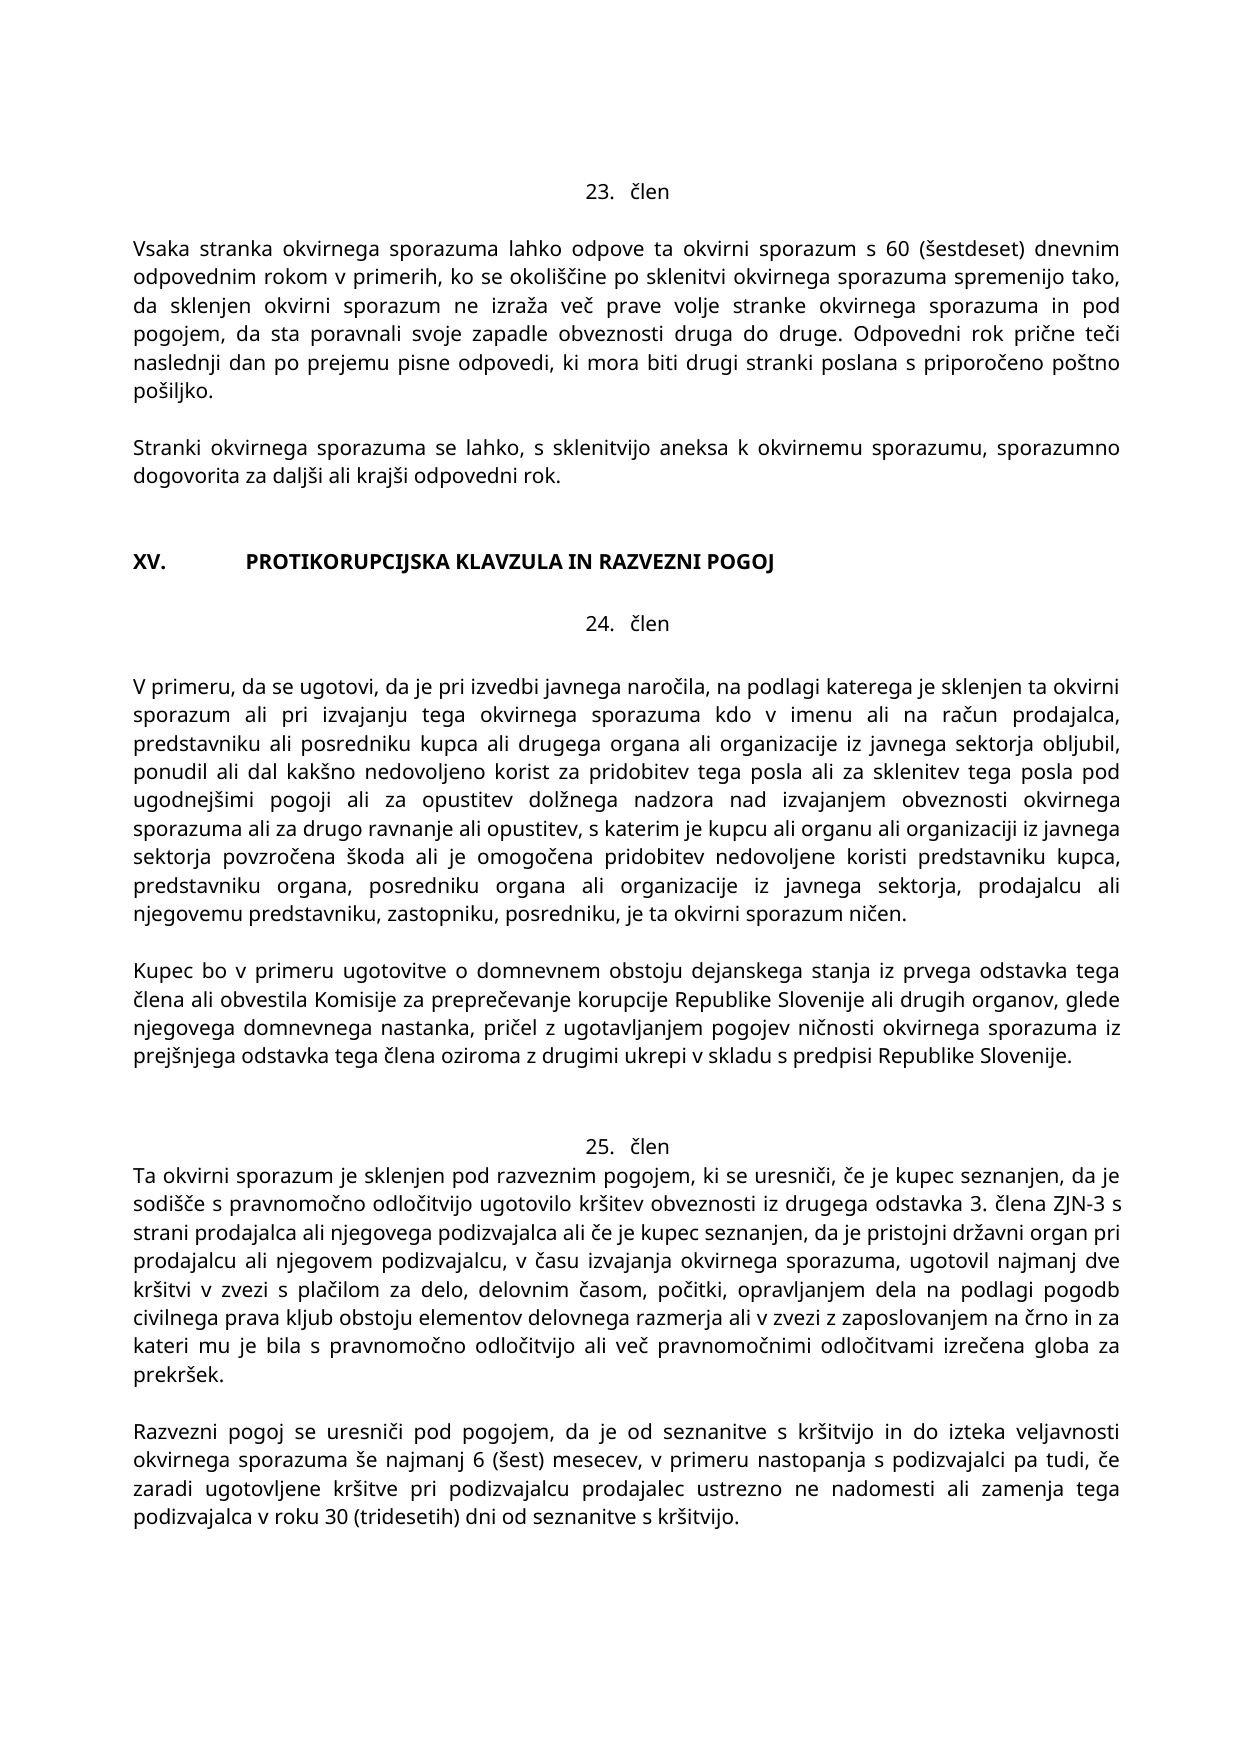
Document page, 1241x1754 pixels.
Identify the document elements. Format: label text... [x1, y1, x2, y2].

text Stranki okvirnega sporazuma se lahko, s sklenitvijo aneksa k okvirnemu sporazumu, sporazumno dogovorita za daljši ali krajši odpovedni rok. [133, 433, 1122, 490]
list PROTIKORUPCIJSKA KLAVZULA IN RAZVEZNI POGOJ [133, 547, 1122, 575]
text Razvezni pogoj se uresniči pod pogojem, da je od seznanitve s kršitvijo in do izteka veljavnosti okvirnega sporazuma še najmanj 6 (šest) mesecev, v primeru nastopanja s podizvajalci pa tudi, če zaradi ugotovljene kršitve pri podizvajalcu prodajalec ustrezno ne nadomesti ali zamenja tega podizvajalca v roku 30 (tridesetih) dni od seznanitve s kršitvijo. [133, 1417, 1122, 1531]
list člen [133, 609, 1122, 638]
list člen [133, 1132, 1122, 1161]
text Vsaka stranka okvirnega sporazuma lahko odpove ta okvirni sporazum s 60 (šestdeset) dnevnim odpovednim rokom v primerih, ko se okoliščine po sklenitvi okvirnega sporazuma spremenijo tako, da sklenjen okvirni sporazum ne izraža več prave volje stranke okvirnega sporazuma in pod pogojem, da sta poravnali svoje zapadle obveznosti druga do druge. Odpovedni rok prične teči naslednji dan po prejemu pisne odpovedi, ki mora biti drugi stranki poslana s priporočeno poštno pošiljko. [133, 234, 1122, 405]
list člen [133, 177, 1122, 206]
text Kupec bo v primeru ugotovitve o domnevnem obstoju dejanskega stanja iz prvega odstavka tega člena ali obvestila Komisije za preprečevanje korupcije Republike Slovenije ali drugih organov, glede njegovega domnevnega nastanka, pričel z ugotavljanjem pogojev ničnosti okvirnega sporazuma iz prejšnjega odstavka tega člena oziroma z drugimi ukrepi v skladu s predpisi Republike Slovenije. [133, 956, 1122, 1070]
text Ta okvirni sporazum je sklenjen pod razveznim pogojem, ki se uresniči, če je kupec seznanjen, da je sodišče s pravnomočno odločitvijo ugotovilo kršitev obveznosti iz drugega odstavka 3. člena ZJN-3 s strani prodajalca ali njegovega podizvajalca ali če je kupec seznanjen, da je pristojni državni organ pri prodajalcu ali njegovem podizvajalcu, v času izvajanja okvirnega sporazuma, ugotovil najmanj dve kršitvi v zvezi s plačilom za delo, delovnim časom, počitki, opravljanjem dela na podlagi pogodb civilnega prava kljub obstoju elementov delovnega razmerja ali v zvezi z zaposlovanjem na črno in za kateri mu je bila s pravnomočno odločitvijo ali več pravnomočnimi odločitvami izrečena globa za prekršek. [133, 1161, 1122, 1388]
text V primeru, da se ugotovi, da je pri izvedbi javnega naročila, na podlagi katerega je sklenjen ta okvirni sporazum ali pri izvajanju tega okvirnega sporazuma kdo v imenu ali na račun prodajalca, predstavniku ali posredniku kupca ali drugega organa ali organizacije iz javnega sektorja obljubil, ponudil ali dal kakšno nedovoljeno korist za pridobitev tega posla ali za sklenitev tega posla pod ugodnejšimi pogoji ali za opustitev dolžnega nadzora nad izvajanjem obveznosti okvirnega sporazuma ali za drugo ravnanje ali opustitev, s katerim je kupcu ali organu ali organizaciji iz javnega sektorja povzročena škoda ali je omogočena pridobitev nedovoljene koristi predstavniku kupca, predstavniku organa, posredniku organa ali organizacije iz javnega sektorja, prodajalcu ali njegovemu predstavniku, zastopniku, posredniku, je ta okvirni sporazum ničen. [133, 672, 1122, 928]
